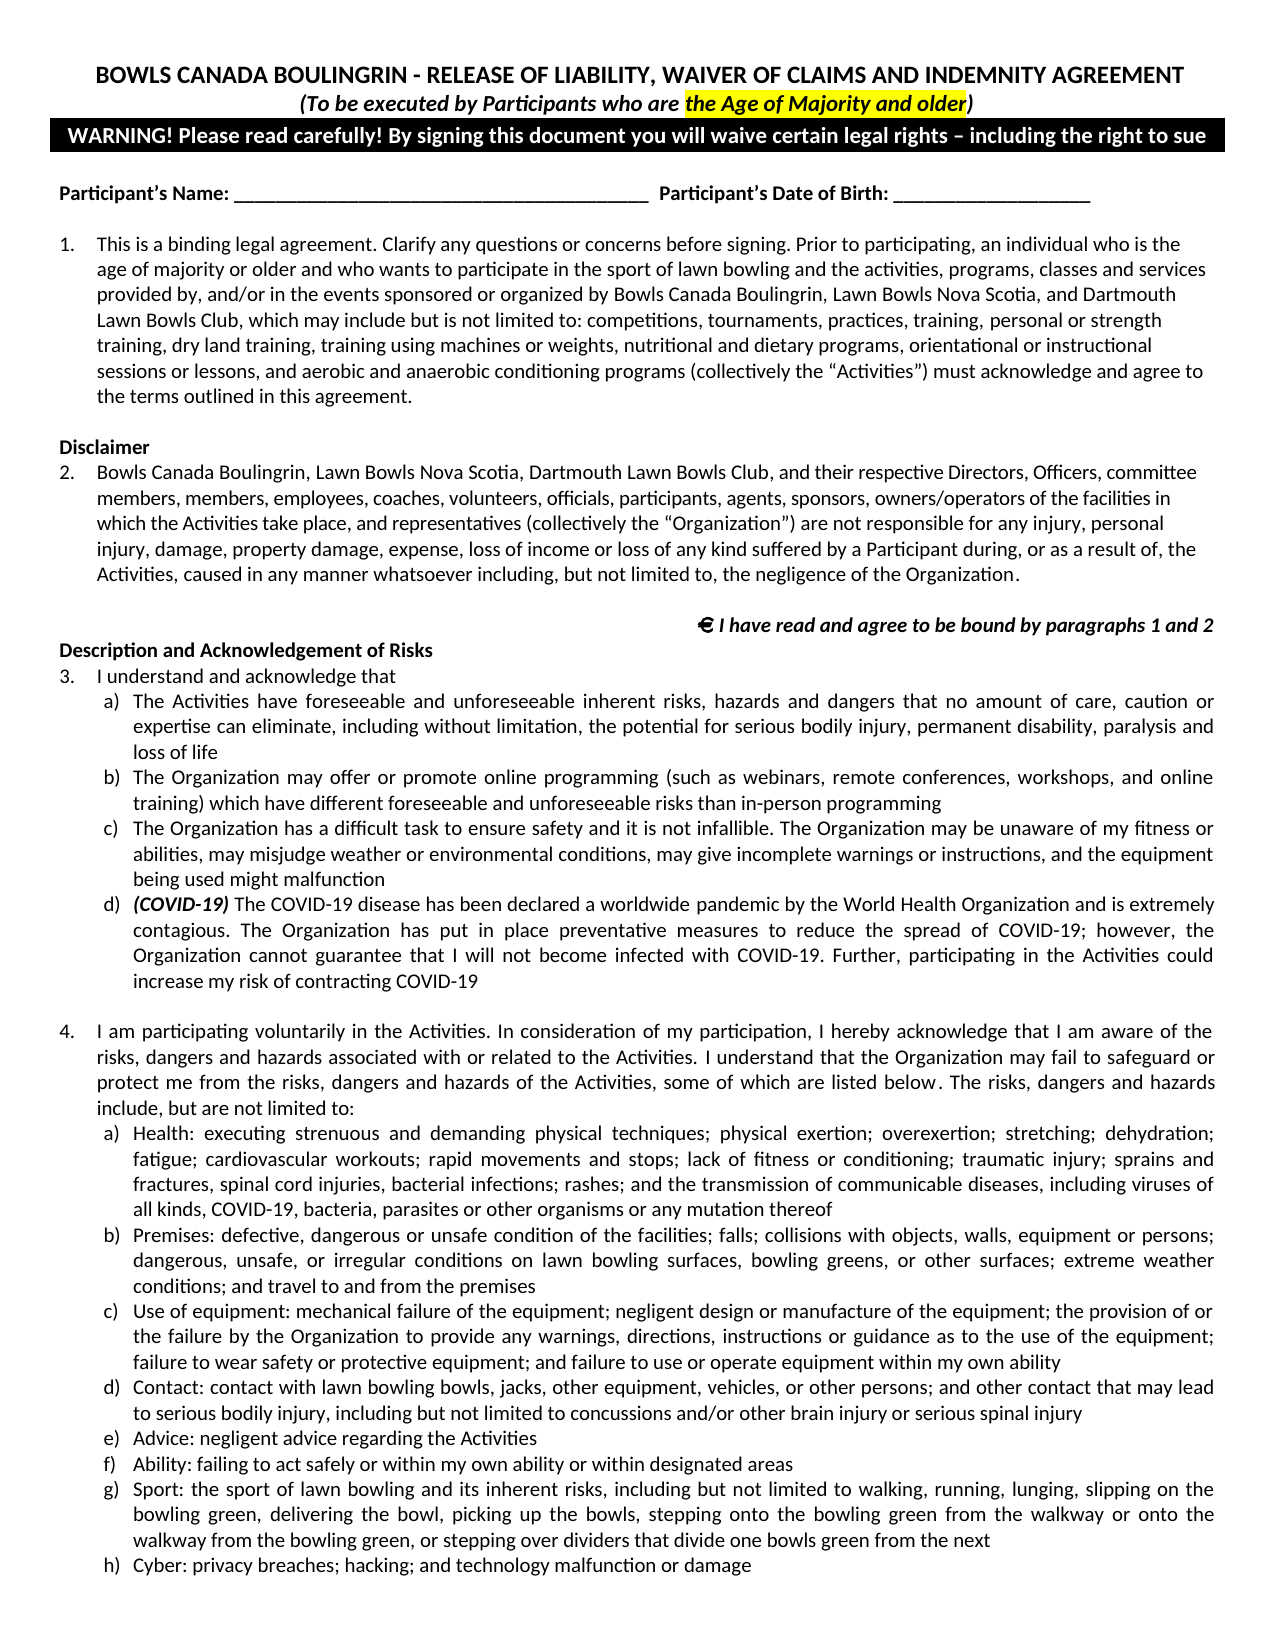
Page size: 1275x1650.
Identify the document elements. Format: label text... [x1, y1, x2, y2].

text I have read and agree to be bound by paragraphs 1 and 2 [172, 612, 1216, 637]
list Use of equipment: mechanical failure of the equipment; negligent design or manufacture of the equipment; the provision of or the failure by the Organization to provide any warnings, directions, instructions or guidance as to the use of the equipment; failure to wear safety or protective equipment; and failure to use or operate equipment within my own ability [103, 1298, 1216, 1374]
list Contact: contact with lawn bowling bowls, jacks, other equipment, vehicles, or other persons; and other contact that may lead to serious bodily injury, including but not limited to concussions and/or other brain injury or serious spinal injury [103, 1374, 1216, 1425]
list Ability: failing to act safely or within my own ability or within designated areas [103, 1451, 1216, 1476]
list Bowls Canada Boulingrin, Lawn Bowls Nova Scotia, Dartmouth Lawn Bowls Club, and their respective Directors, Officers, committee members, members, employees, coaches, volunteers, officials, participants, agents, sponsors, owners/operators of the facilities in which the Activities take place, and representatives (collectively the “Organization”) are not responsible for any injury, personal injury, damage, property damage, expense, loss of income or loss of any kind suffered by a Participant during, or as a result of, the Activities, caused in any manner whatsoever including, but not limited to, the negligence of the Organization. [59, 459, 1216, 587]
list Advice: negligent advice regarding the Activities [103, 1425, 1216, 1451]
list I understand and acknowledge that [59, 663, 1216, 688]
list Premises: defective, dangerous or unsafe condition of the facilities; falls; collisions with objects, walls, equipment or persons; dangerous, unsafe, or irregular conditions on lawn bowling surfaces, bowling greens, or other surfaces; extreme weather conditions; and travel to and from the premises [103, 1222, 1216, 1298]
list I am participating voluntarily in the Activities. In consideration of my participation, I hereby acknowledge that I am aware of the risks, dangers and hazards associated with or related to the Activities. I understand that the Organization may fail to safeguard or protect me from the risks, dangers and hazards of the Activities, some of which are listed below. The risks, dangers and hazards include, but are not limited to: [59, 1019, 1216, 1120]
list The Activities have foreseeable and unforeseeable inherent risks, hazards and dangers that no amount of care, caution or expertise can eliminate, including without limitation, the potential for serious bodily injury, permanent disability, paralysis and loss of life [103, 688, 1216, 764]
list The Organization has a difficult task to ensure safety and it is not infallible. The Organization may be unaware of my fitness or abilities, may misjudge weather or environmental conditions, may give incomplete warnings or instructions, and the equipment being used might malfunction [103, 815, 1216, 892]
text (To be executed by Participants who are the Age of Majority and older) [59, 89, 1216, 118]
list This is a binding legal agreement. Clarify any questions or concerns before signing. Prior to participating, an individual who is the age of majority or older and who wants to participate in the sport of lawn bowling and the activities, programs, classes and services provided by, and/or in the events sponsored or organized by Bowls Canada Boulingrin, Lawn Bowls Nova Scotia, and Dartmouth Lawn Bowls Club, which may include but is not limited to: competitions, tournaments, practices, training, personal or strength training, dry land training, training using machines or weights, nutritional and dietary programs, orientational or instructional sessions or lessons, and aerobic and anaerobic conditioning programs (collectively the “Activities”) must acknowledge and agree to the terms outlined in this agreement. [59, 231, 1216, 409]
text Description and Acknowledgement of Risks [59, 637, 1216, 663]
text BOWLS CANADA BOULINGRIN - RELEASE OF LIABILITY, WAIVER OF CLAIMS AND INDEMNITY AGREEMENT [59, 59, 1216, 89]
text Participant’s Name: ________________________________________ Participant’s Date of Birth: ___________________ [59, 180, 1216, 205]
text WARNING! Please read carefully! By signing this document you will waive certain legal rights – including the right to sue [51, 119, 1224, 151]
text Disclaimer [59, 434, 1216, 459]
list The Organization may offer or promote online programming (such as webinars, remote conferences, workshops, and online training) which have different foreseeable and unforeseeable risks than in-person programming [103, 764, 1216, 815]
list Sport: the sport of lawn bowling and its inherent risks, including but not limited to walking, running, lunging, slipping on the bowling green, delivering the bowl, picking up the bowls, stepping onto the bowling green from the walkway or onto the walkway from the bowling green, or stepping over dividers that divide one bowls green from the next [103, 1476, 1216, 1552]
list (COVID-19) The COVID-19 disease has been declared a worldwide pandemic by the World Health Organization and is extremely contagious. The Organization has put in place preventative measures to reduce the spread of COVID-19; however, the Organization cannot guarantee that I will not become infected with COVID-19. Further, participating in the Activities could increase my risk of contracting COVID-19 [103, 892, 1216, 993]
list Cyber: privacy breaches; hacking; and technology malfunction or damage [103, 1552, 1216, 1578]
list Health: executing strenuous and demanding physical techniques; physical exertion; overexertion; stretching; dehydration; fatigue; cardiovascular workouts; rapid movements and stops; lack of fitness or conditioning; traumatic injury; sprains and fractures, spinal cord injuries, bacterial infections; rashes; and the transmission of communicable diseases, including viruses of all kinds, COVID-19, bacteria, parasites or other organisms or any mutation thereof [103, 1120, 1216, 1222]
